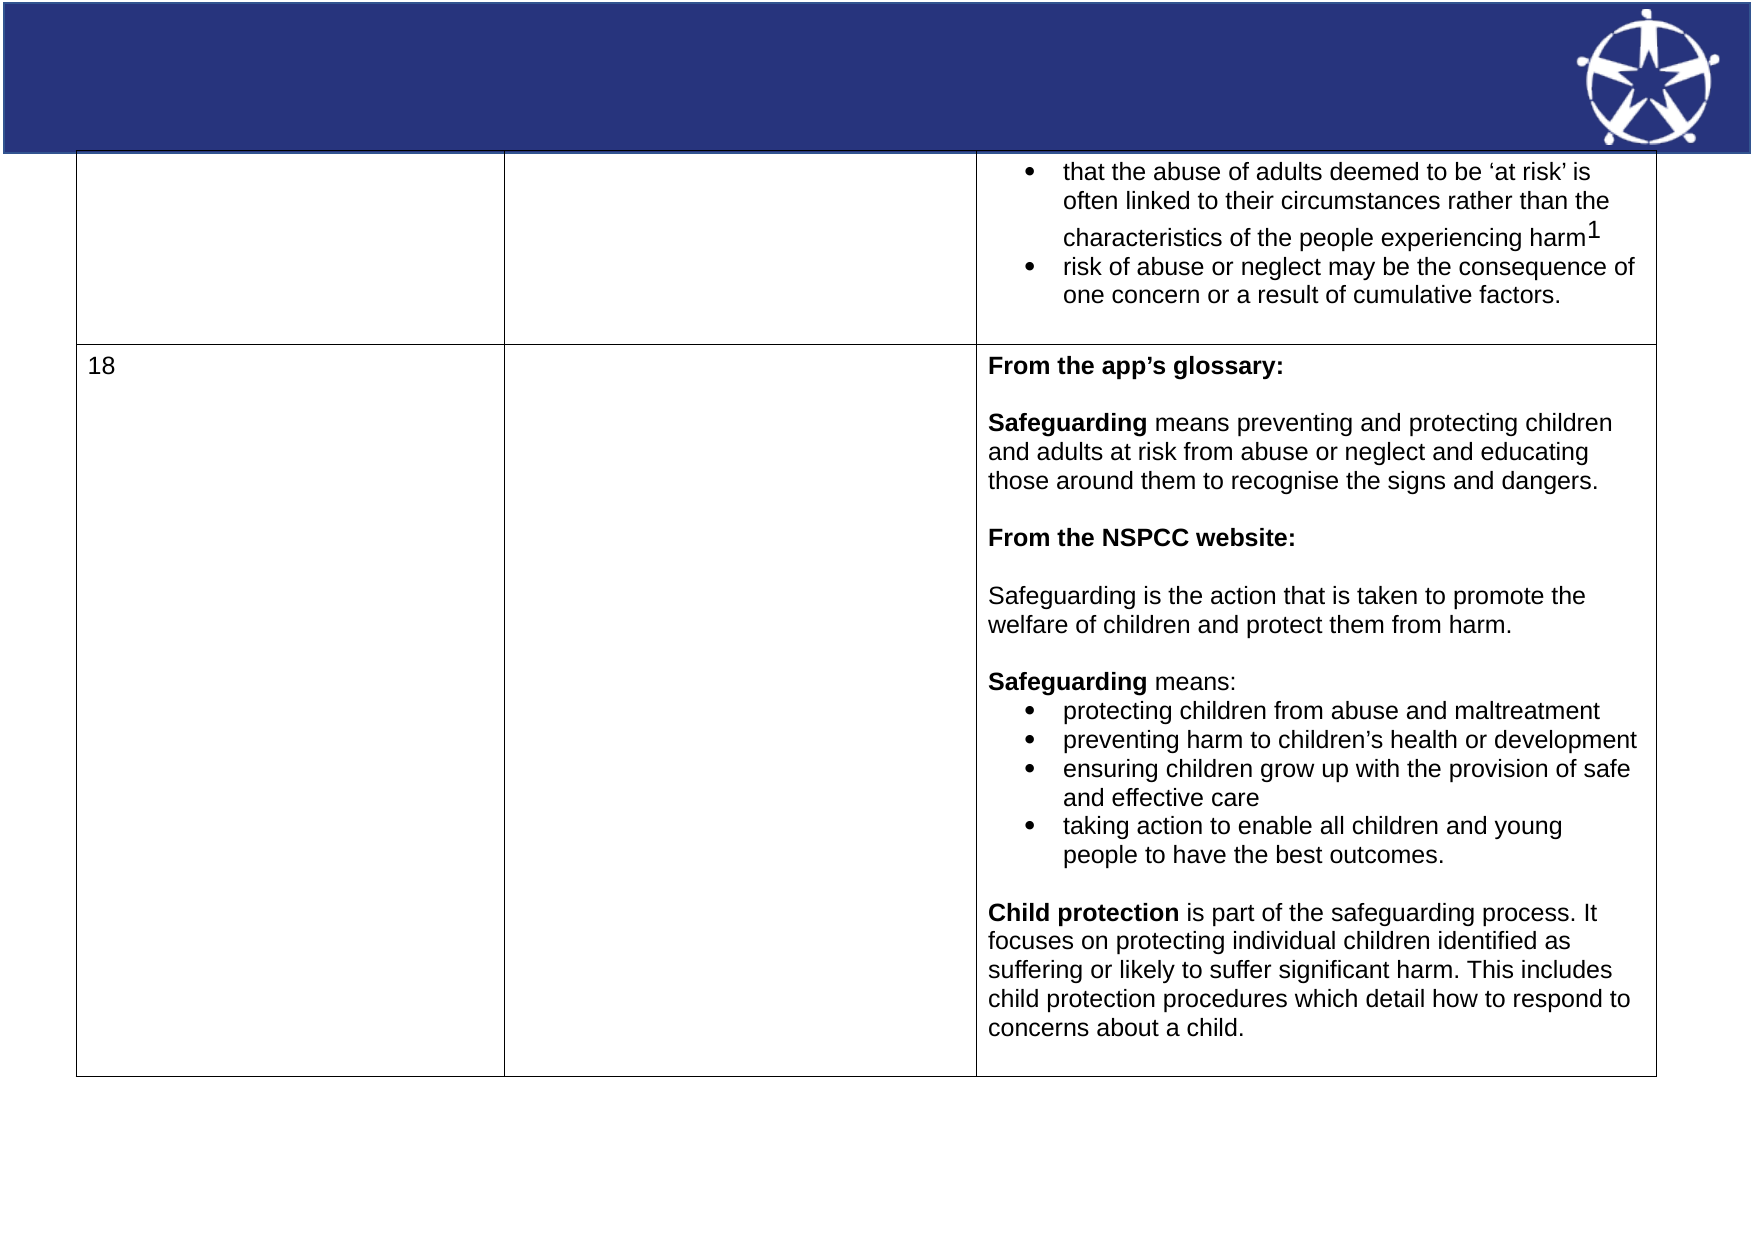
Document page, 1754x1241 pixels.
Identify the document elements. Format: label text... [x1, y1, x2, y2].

table_cell Social Services and Well-being (Wales) Act 2014 [505, 151, 976, 344]
table_cell [505, 345, 976, 1076]
picture [1572, 9, 1720, 145]
table_cell 17 [77, 151, 504, 344]
table_cell 18 [77, 345, 504, 1076]
